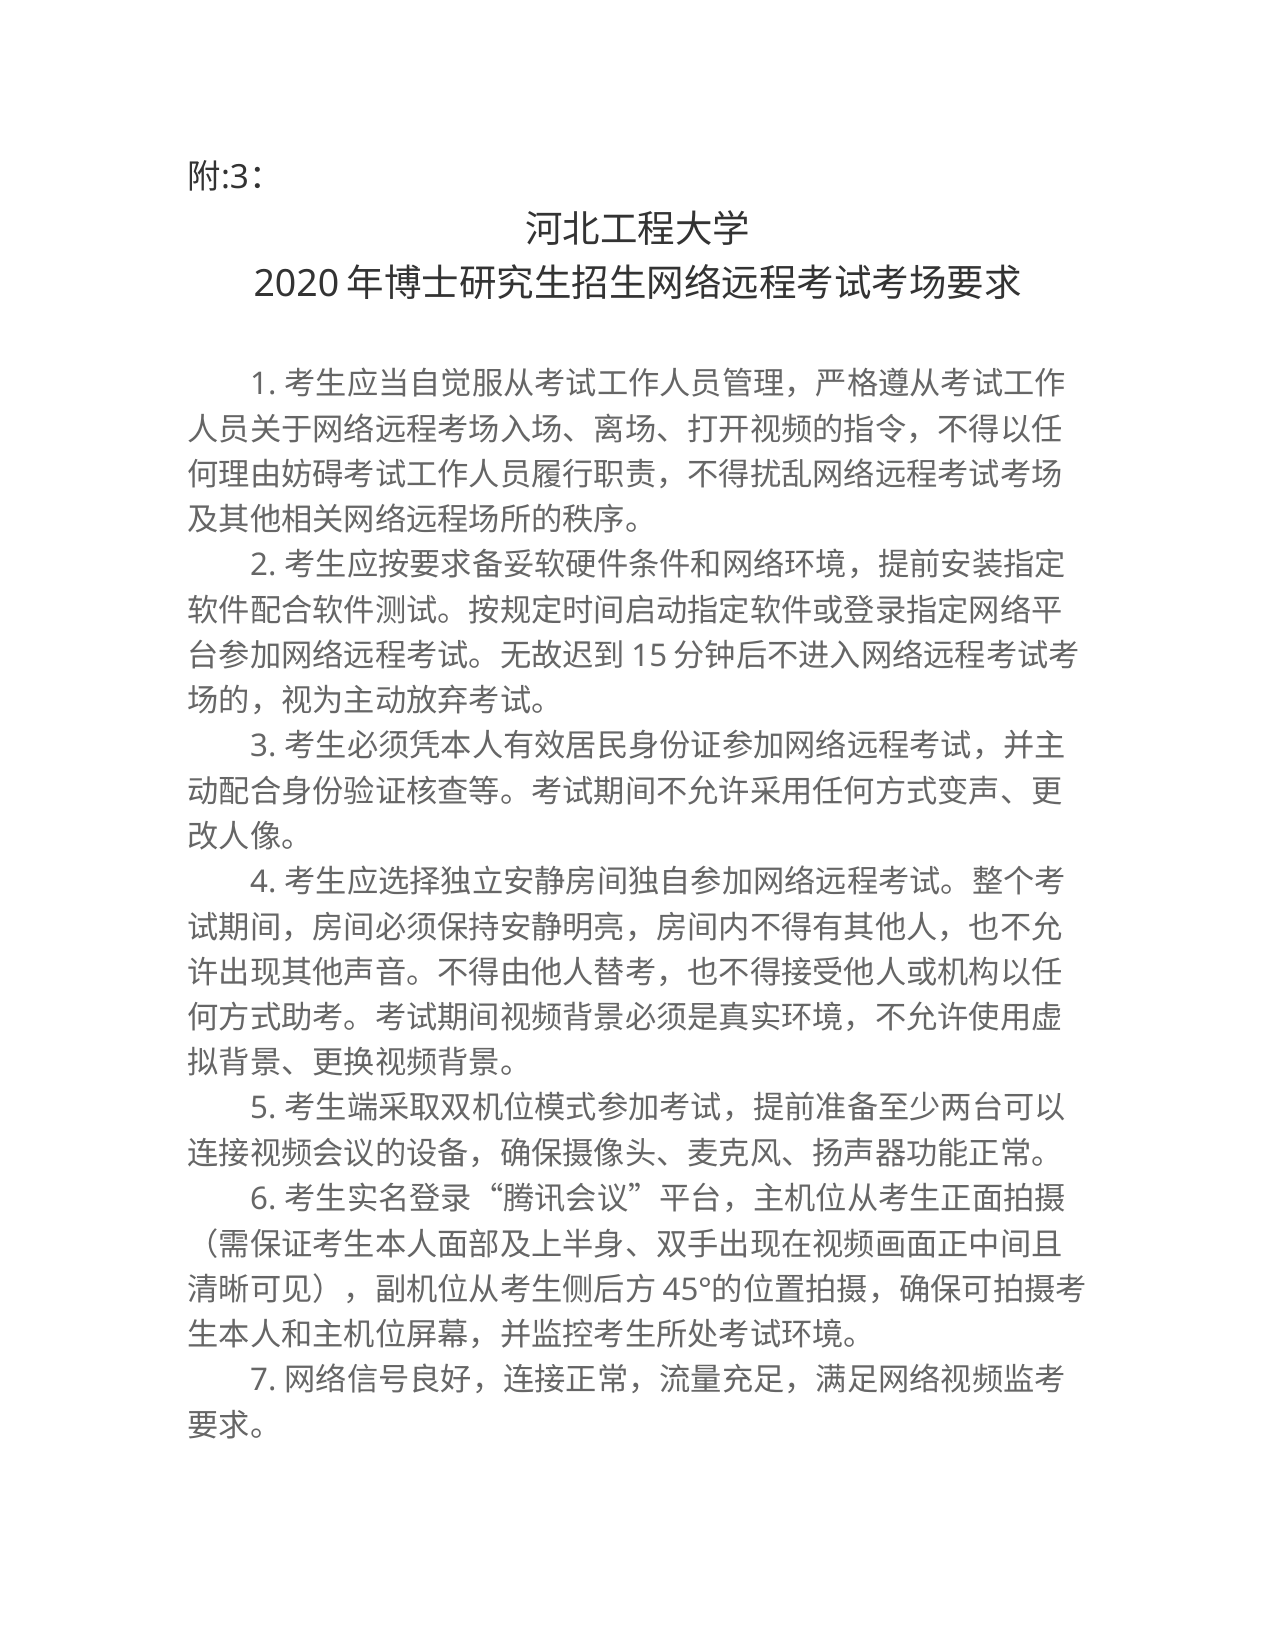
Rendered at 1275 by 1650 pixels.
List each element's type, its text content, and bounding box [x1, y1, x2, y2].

text 4. 考生应选择独立安静房间独自参加网络远程考试。整个考试期间，房间必须保持安静明亮，房间内不得有其他人，也不允许出现其他声音。不得由他人替考，也不得接受他人或机构以任何方式助考。考试期间视频背景必须是真实环境，不允许使用虚拟背景、更换视频背景。 [187, 856, 1087, 1083]
text 1. 考生应当自觉服从考试工作人员管理，严格遵从考试工作人员关于网络远程考场入场、离场、打开视频的指令，不得以任何理由妨碍考试工作人员履行职责，不得扰乱网络远程考试考场及其他相关网络远程场所的秩序。 [187, 358, 1087, 539]
text 5. 考生端采取双机位模式参加考试，提前准备至少两台可以连接视频会议的设备，确保摄像头、麦克风、扬声器功能正常。 [187, 1083, 1087, 1173]
text 6. 考生实名登录“腾讯会议”平台，主机位从考生正面拍摄（需保证考生本人面部及上半身、双手出现在视频画面正中间且清晰可见），副机位从考生侧后方45°的位置拍摄，确保可拍摄考生本人和主机位屏幕，并监控考生所处考试环境。 [187, 1173, 1087, 1354]
text 河北工程大学 [187, 198, 1087, 253]
text 2. 考生应按要求备妥软硬件条件和网络环境，提前安装指定软件配合软件测试。按规定时间启动指定软件或登录指定网络平台参加网络远程考试。无故迟到15分钟后不进入网络远程考试考场的，视为主动放弃考试。 [187, 539, 1087, 721]
text 附:3： [187, 150, 1087, 198]
text 7. 网络信号良好，连接正常，流量充足，满足网络视频监考要求。 [187, 1354, 1087, 1445]
text 3. 考生必须凭本人有效居民身份证参加网络远程考试，并主动配合身份验证核查等。考试期间不允许采用任何方式变声、更改人像。 [187, 721, 1087, 856]
text 2020年博士研究生招生网络远程考试考场要求 [187, 253, 1087, 307]
